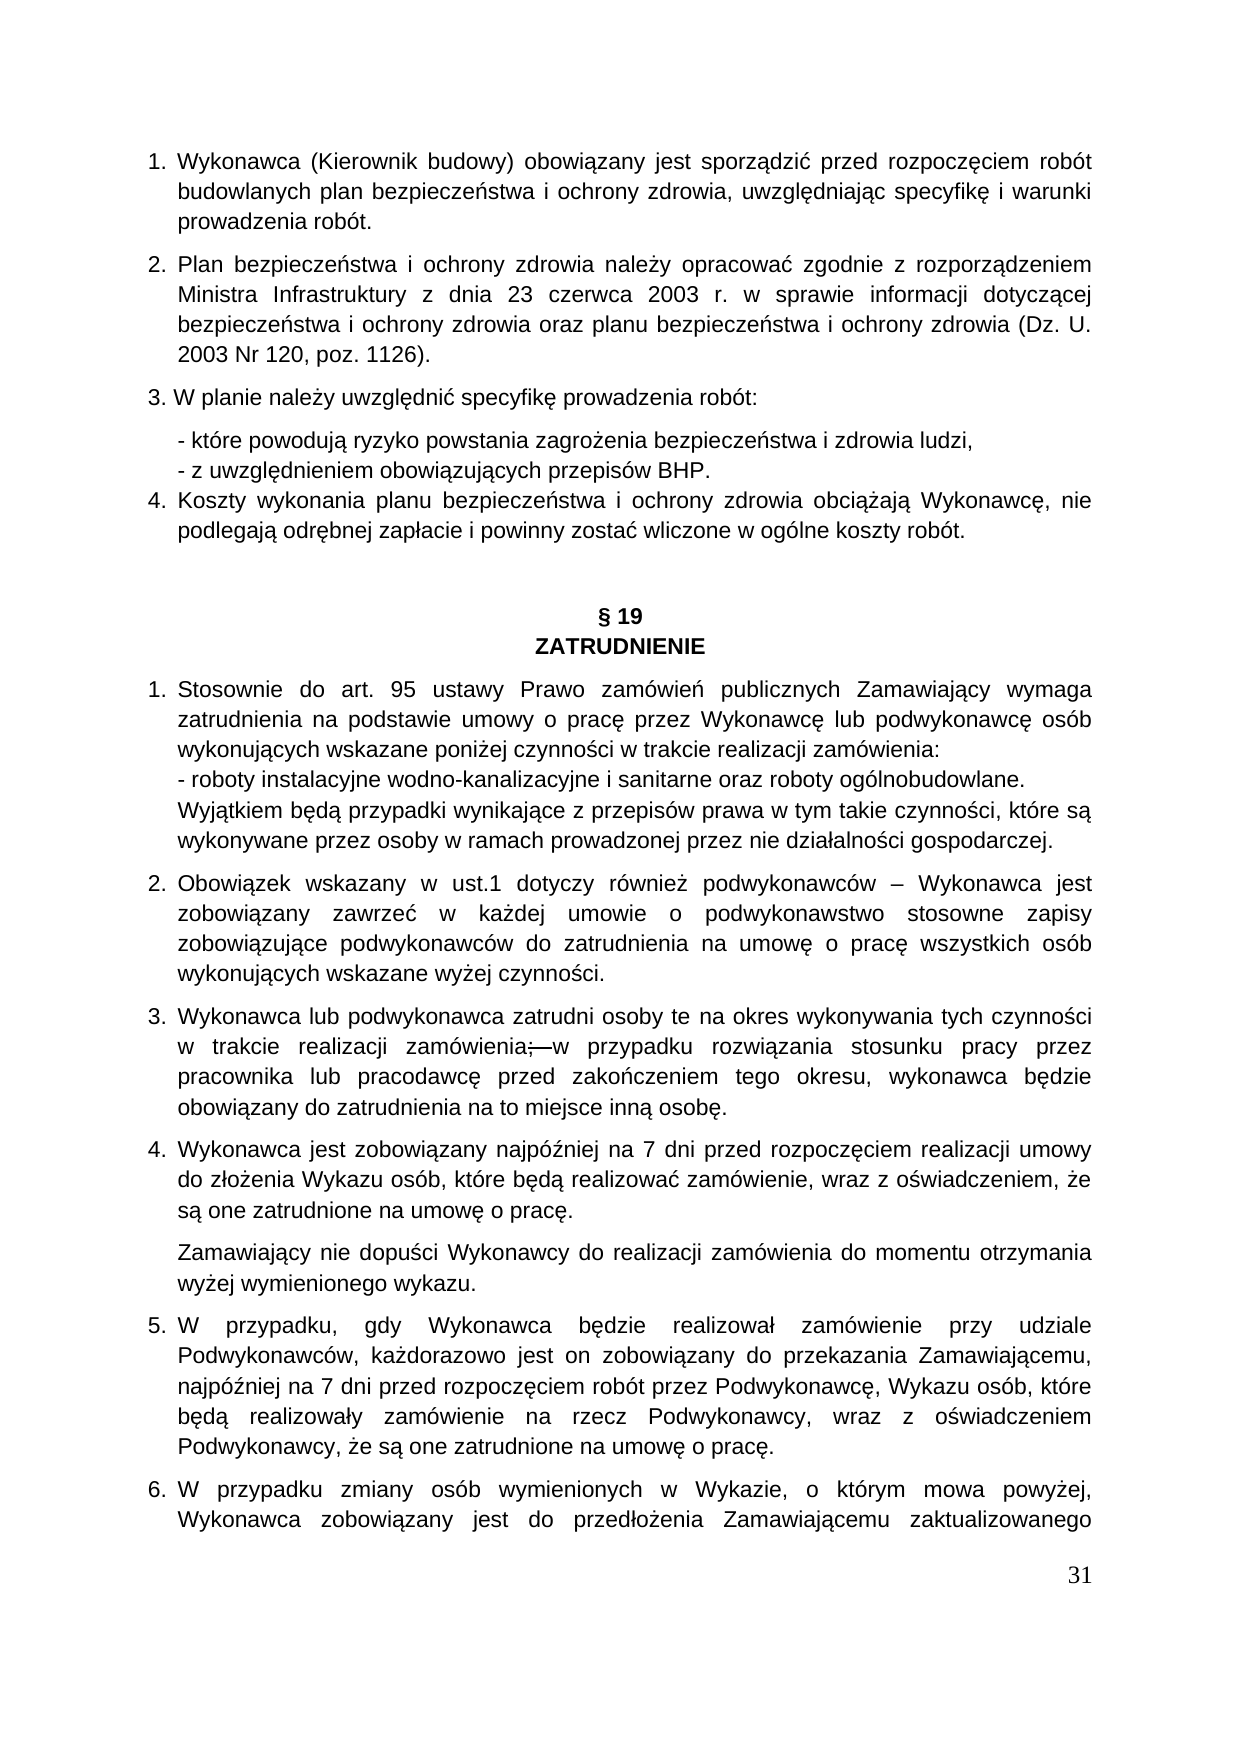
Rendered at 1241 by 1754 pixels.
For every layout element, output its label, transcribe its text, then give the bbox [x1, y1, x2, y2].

list W przypadku, gdy Wykonawca będzie realizował zamówienie przy udziale Podwykonawców, każdorazowo jest on zobowiązany do przekazania Zamawiającemu, najpóźniej na 7 dni przed rozpoczęciem robót przez Podwykonawcę, Wykazu osób, które będą realizowały zamówienie na rzecz Podwykonawcy, wraz z oświadczeniem Podwykonawcy, że są one zatrudnione na umowę o pracę. [148, 1312, 1092, 1459]
list Stosownie do art. 95 ustawy Prawo zamówień publicznych Zamawiający wymaga zatrudnienia na podstawie umowy o pracę przez Wykonawcę lub podwykonawcę osób wykonujących wskazane poniżej czynności w trakcie realizacji zamówienia: [148, 676, 1092, 763]
list Zamawiający nie dopuści Wykonawcy do realizacji zamówienia do momentu otrzymania wyżej wymienionego wykazu. [177, 1239, 1092, 1296]
list - roboty instalacyjne wodno-kanalizacyjne i sanitarne oraz roboty ogólnobudowlane. [177, 766, 1092, 793]
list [148, 1476, 1092, 1532]
list Wykonawca lub podwykonawca zatrudni osoby te na okres wykonywania tych czynności w trakcie realizacji zamówienia; w przypadku rozwiązania stosunku pracy przez pracownika lub pracodawcę przed zakończeniem tego okresu, wykonawca będzie obowiązany do zatrudnienia na to miejsce inną osobę. [148, 1003, 1092, 1120]
list § 19 [148, 603, 1092, 629]
list 3. W planie należy uwzględnić specyfikę prowadzenia robót: [148, 384, 1092, 411]
list Obowiązek wskazany w ust.1 dotyczy również podwykonawców – Wykonawca jest zobowiązany zawrzeć w każdej umowie o podwykonawstwo stosowne zapisy zobowiązujące podwykonawców do zatrudnienia na umowę o pracę wszystkich osób wykonujących wskazane wyżej czynności. [148, 869, 1092, 987]
list Wyjątkiem będą przypadki wynikające z przepisów prawa w tym takie czynności, które są wykonywane przez osoby w ramach prowadzonej przez nie działalności gospodarczej. [177, 797, 1092, 853]
list 4. Koszty wykonania planu bezpieczeństwa i ochrony zdrowia obciążają Wykonawcę, nie podlegają odrębnej zapłacie i powinny zostać wliczone w ogólne koszty robót. [148, 487, 1092, 544]
list - które powodują ryzyko powstania zagrożenia bezpieczeństwa i zdrowia ludzi, [177, 427, 1092, 453]
list 1. Wykonawca (Kierownik budowy) obowiązany jest sporządzić przed rozpoczęciem robót budowlanych plan bezpieczeństwa i ochrony zdrowia, uwzględniając specyfikę i warunki prowadzenia robót. [148, 148, 1092, 234]
list 2. Plan bezpieczeństwa i ochrony zdrowia należy opracować zgodnie z rozporządzeniem Ministra Infrastruktury z dnia 23 czerwca 2003 r. w sprawie informacji dotyczącej bezpieczeństwa i ochrony zdrowia oraz planu bezpieczeństwa i ochrony zdrowia (Dz. U. 2003 Nr 120, poz. 1126). [148, 251, 1092, 368]
list - z uwzględnieniem obowiązujących przepisów BHP. [177, 457, 1092, 483]
text ZATRUDNIENIE [148, 633, 1092, 659]
list Wykonawca jest zobowiązany najpóźniej na 7 dni przed rozpoczęciem realizacji umowy do złożenia Wykazu osób, które będą realizować zamówienie, wraz z oświadczeniem, że są one zatrudnione na umowę o pracę. [148, 1136, 1092, 1223]
